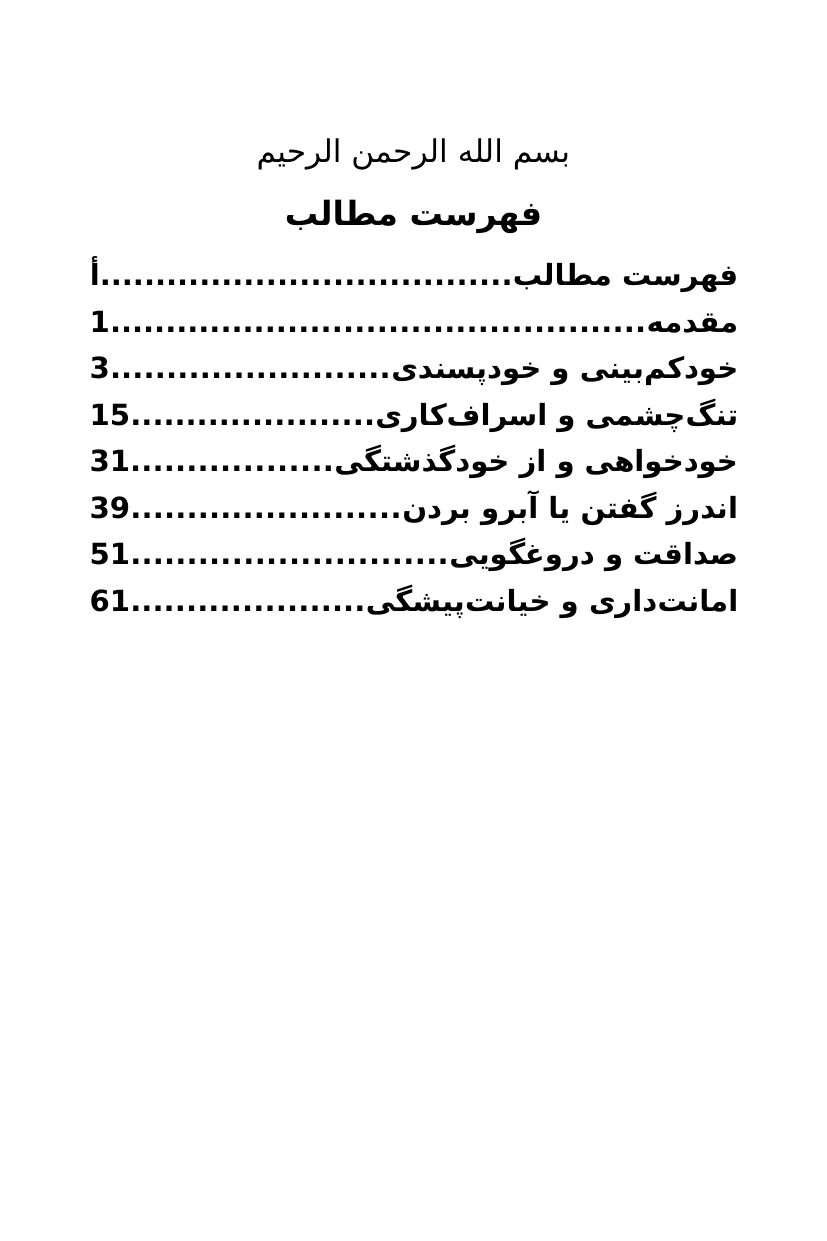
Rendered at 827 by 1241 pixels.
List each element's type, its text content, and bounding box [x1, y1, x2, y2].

text اندرز گفتن یا آبرو بردن 39 [89, 491, 738, 525]
text امانت‌داری و خیانت‌پیشگی 61 [89, 584, 738, 618]
text خودخواهی و از خودگذشتگی 31 [89, 444, 738, 478]
text خودکم‌بینی و خودپسندی 3 [89, 352, 738, 386]
text فهرست مطالب ‌أ [89, 259, 738, 293]
text تنگ‌چشمی و اسراف‌کاری 15 [89, 398, 738, 432]
text صداقت و دروغگویی 51 [89, 537, 738, 571]
text فهرست مطالب [89, 195, 738, 234]
text مقدمه 1 [89, 305, 738, 339]
text بسم الله الرحمن الرحیم [89, 133, 738, 170]
